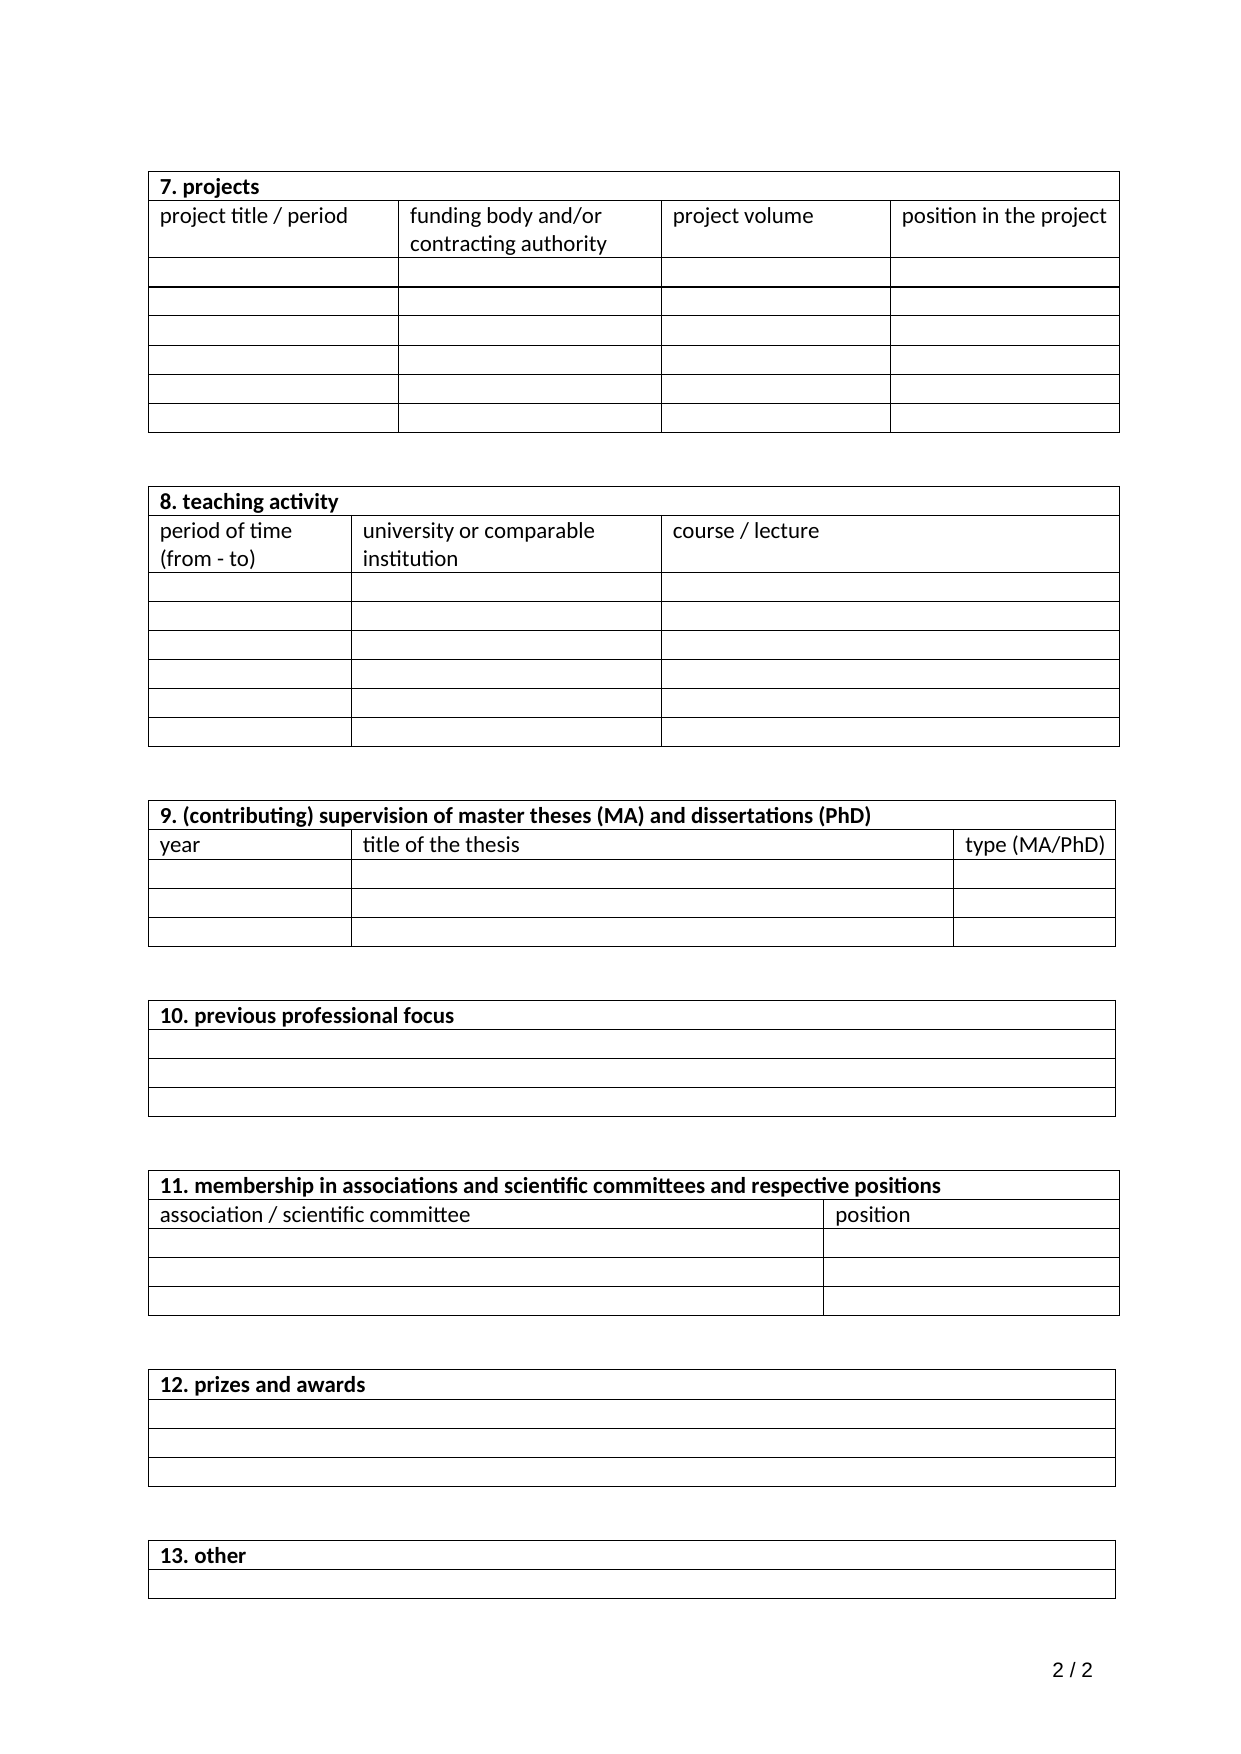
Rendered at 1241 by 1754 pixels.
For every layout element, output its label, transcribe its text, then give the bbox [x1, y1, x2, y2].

table_cell [662, 258, 890, 286]
table_cell [662, 288, 890, 315]
table_header 13. other [149, 1541, 1115, 1569]
table_cell [824, 1287, 1119, 1315]
table_cell [954, 889, 1115, 917]
table_cell [954, 918, 1115, 946]
table_cell [824, 1229, 1119, 1257]
table_cell [149, 860, 351, 887]
table_cell [149, 602, 351, 630]
table_cell [954, 860, 1115, 887]
table_cell project title / period [149, 201, 398, 257]
table_cell [149, 573, 351, 601]
table_cell [352, 631, 661, 659]
table_cell [399, 316, 661, 344]
table_cell project volume [662, 201, 890, 257]
table_cell position [824, 1200, 1119, 1228]
table_cell [662, 631, 1119, 659]
table_cell [662, 375, 890, 403]
table_cell [352, 660, 661, 688]
table_cell [662, 573, 1119, 601]
table_cell type (MA/PhD) [954, 830, 1115, 858]
table_cell [399, 258, 661, 286]
table_cell [149, 631, 351, 659]
table_cell [149, 346, 398, 373]
table_cell [149, 1458, 1115, 1486]
table_cell [149, 1030, 1115, 1058]
table_cell [399, 288, 661, 315]
table_cell [352, 918, 953, 946]
table_cell [149, 1088, 1115, 1116]
table_cell [891, 316, 1119, 344]
table_cell [149, 660, 351, 688]
table_cell [149, 1429, 1115, 1457]
table_cell [662, 689, 1119, 717]
table_cell [891, 404, 1119, 432]
table_header 11. membership in associations and scientific committees and respective positions [149, 1171, 1119, 1199]
table_cell [891, 288, 1119, 315]
table_cell [149, 1570, 1115, 1598]
table_cell [891, 346, 1119, 373]
table_cell [824, 1258, 1119, 1286]
table_cell [149, 1258, 823, 1286]
table_cell [352, 718, 661, 746]
table_cell [399, 346, 661, 373]
table_cell position in the project [891, 201, 1119, 257]
table_cell [891, 258, 1119, 286]
table_cell [352, 889, 953, 917]
table_cell [149, 918, 351, 946]
table_cell [662, 404, 890, 432]
table_cell [662, 316, 890, 344]
table_cell [352, 573, 661, 601]
table_cell [891, 375, 1119, 403]
table_cell [149, 316, 398, 344]
table_cell period of time (from - to) [149, 516, 351, 572]
table_cell title of the thesis [352, 830, 953, 858]
table_cell university or comparable institution [352, 516, 661, 572]
table_cell [149, 288, 398, 315]
table_cell [149, 1287, 823, 1315]
table_cell [662, 718, 1119, 746]
table_cell funding body and/or contracting authority [399, 201, 661, 257]
table_cell [149, 1400, 1115, 1427]
table_cell [149, 1059, 1115, 1087]
table_cell [662, 660, 1119, 688]
table_cell year [149, 830, 351, 858]
table_cell [149, 1229, 823, 1257]
table_cell [352, 860, 953, 887]
table_cell course / lecture [662, 516, 1119, 572]
table_cell [149, 889, 351, 917]
table_cell [662, 602, 1119, 630]
table_cell [149, 375, 398, 403]
table_header 9. (contributing) supervision of master theses (MA) and dissertations (PhD) [149, 801, 1115, 829]
table_header 7. projects [149, 172, 1119, 200]
table_cell [149, 258, 398, 286]
table_cell [399, 375, 661, 403]
table_header 8. teaching activity [149, 487, 1119, 515]
table_cell [662, 346, 890, 373]
table_cell [149, 718, 351, 746]
table_cell association / scientific committee [149, 1200, 823, 1228]
table_header 12. prizes and awards [149, 1370, 1115, 1398]
table_cell [352, 602, 661, 630]
table_cell [149, 404, 398, 432]
table_cell [399, 404, 661, 432]
table_header 10. previous professional focus [149, 1001, 1115, 1029]
table_cell [352, 689, 661, 717]
table_cell [149, 689, 351, 717]
